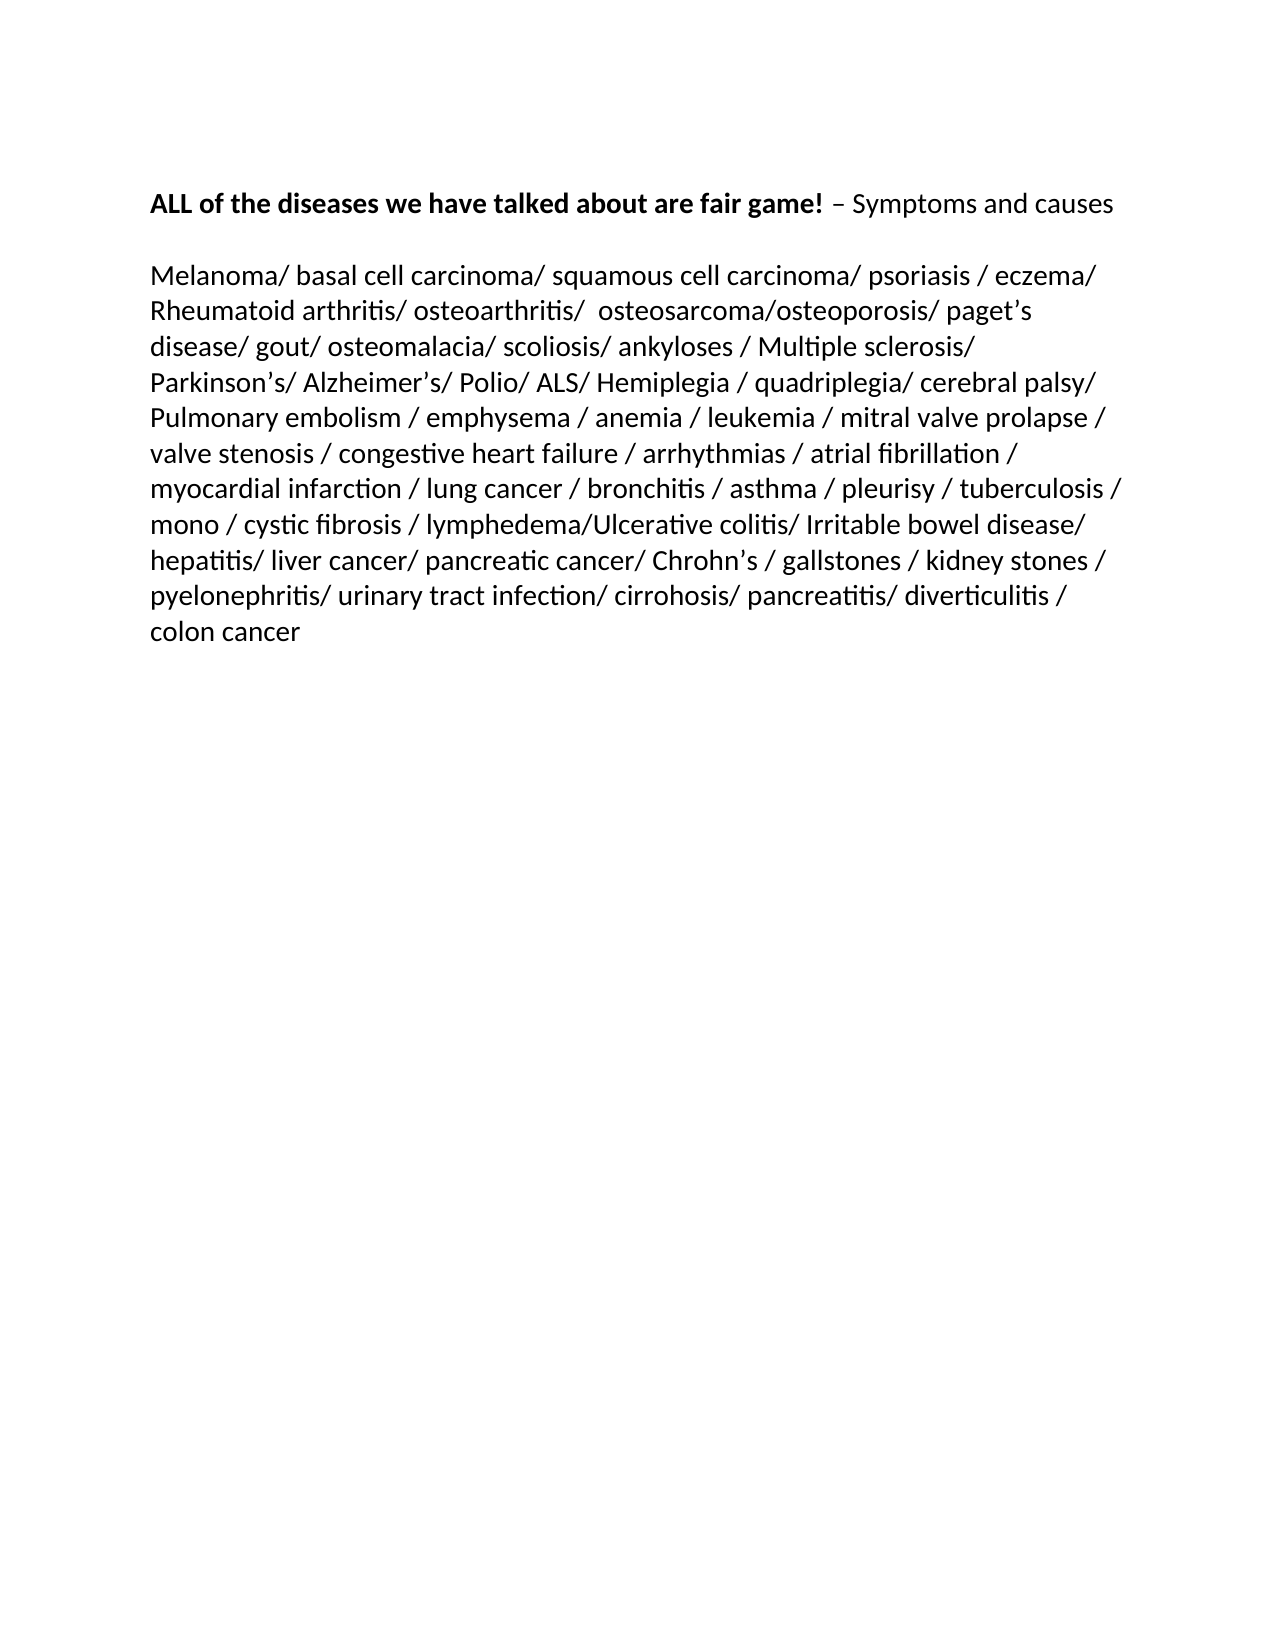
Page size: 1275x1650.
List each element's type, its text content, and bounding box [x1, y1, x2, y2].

text Melanoma/ basal cell carcinoma/ squamous cell carcinoma/ psoriasis / eczema/ Rheumatoid arthritis/ osteoarthritis/ osteosarcoma/osteoporosis/ paget’s disease/ gout/ osteomalacia/ scoliosis/ ankyloses / Multiple sclerosis/ Parkinson’s/ Alzheimer’s/ Polio/ ALS/ Hemiplegia / quadriplegia/ cerebral palsy/ Pulmonary embolism / emphysema / anemia / leukemia / mitral valve prolapse / valve stenosis / congestive heart failure / arrhythmias / atrial fibrillation / myocardial infarction / lung cancer / bronchitis / asthma / pleurisy / tuberculosis / mono / cystic fibrosis / lymphedema/Ulcerative colitis/ Irritable bowel disease/ hepatitis/ liver cancer/ pancreatic cancer/ Chrohn’s / gallstones / kidney stones / pyelonephritis/ urinary tract infection/ cirrohosis/ pancreatitis/ diverticulitis / colon cancer [150, 257, 1125, 649]
text ALL of the diseases we have talked about are fair game! – Symptoms and causes [150, 186, 1125, 221]
